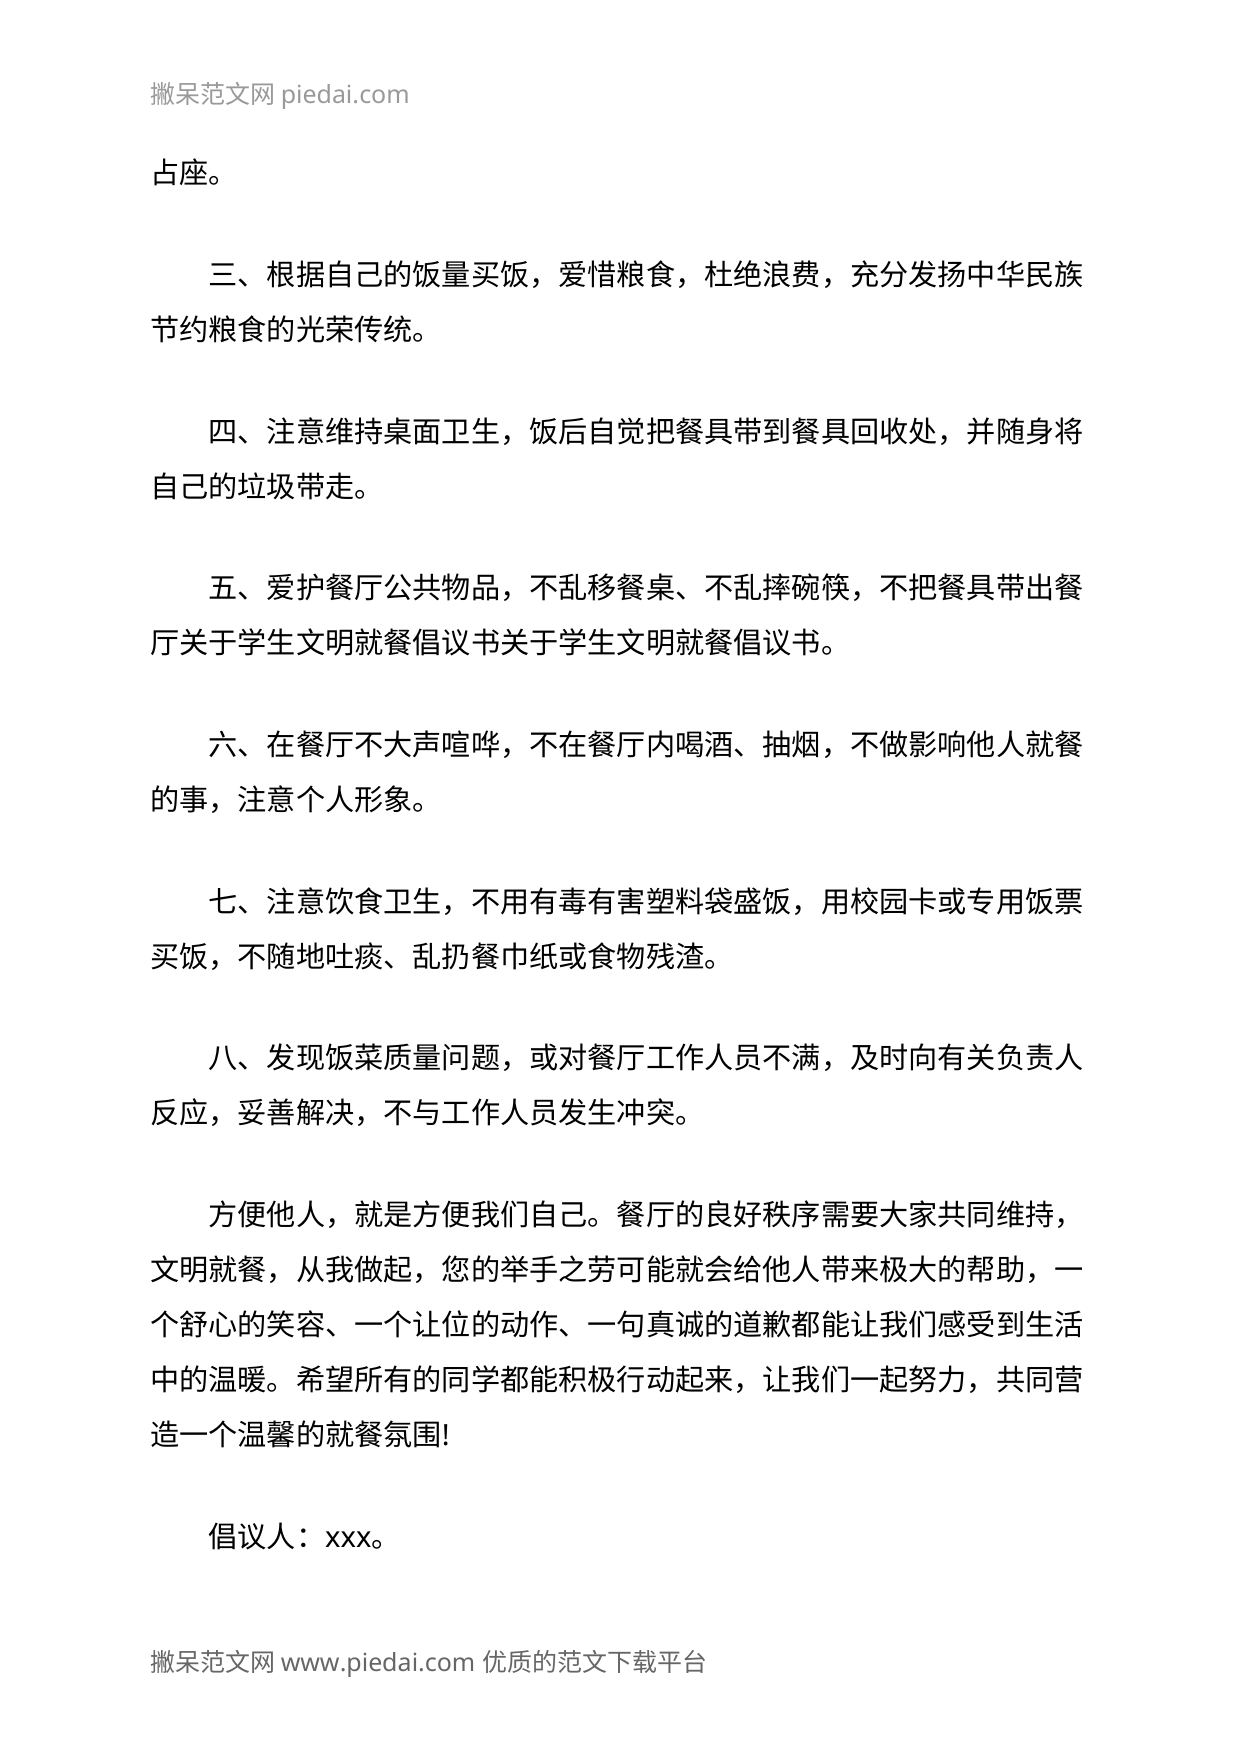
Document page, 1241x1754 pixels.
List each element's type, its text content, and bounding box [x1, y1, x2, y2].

text 五、爱护餐厅公共物品，不乱移餐桌、不乱摔碗筷，不把餐具带出餐厅关于学生文明就餐倡议书关于学生文明就餐倡议书。 [150, 565, 1090, 662]
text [150, 150, 1090, 192]
text 三、根据自己的饭量买饭，爱惜粮食，杜绝浪费，充分发扬中华民族节约粮食的光荣传统。 [150, 252, 1090, 349]
text 七、注意饮食卫生，不用有毒有害塑料袋盛饭，用校园卡或专用饭票买饭，不随地吐痰、乱扔餐巾纸或食物残渣。 [150, 878, 1090, 976]
text 方便他人，就是方便我们自己。餐厅的良好秩序需要大家共同维持，文明就餐，从我做起，您的举手之劳可能就会给他人带来极大的帮助，一个舒心的笑容、一个让位的动作、一句真诚的道歉都能让我们感受到生活中的温暖。希望所有的同学都能积极行动起来，让我们一起努力，共同营造一个温馨的就餐氛围! [150, 1192, 1090, 1454]
text 八、发现饭菜质量问题，或对餐厅工作人员不满，及时向有关负责人反应，妥善解决，不与工作人员发生冲突。 [150, 1035, 1090, 1132]
text 四、注意维持桌面卫生，饭后自觉把餐具带到餐具回收处，并随身将自己的垃圾带走。 [150, 408, 1090, 506]
text 倡议人：xxx。 [150, 1513, 1090, 1556]
text 六、在餐厅不大声喧哗，不在餐厅内喝酒、抽烟，不做影响他人就餐的事，注意个人形象。 [150, 722, 1090, 819]
